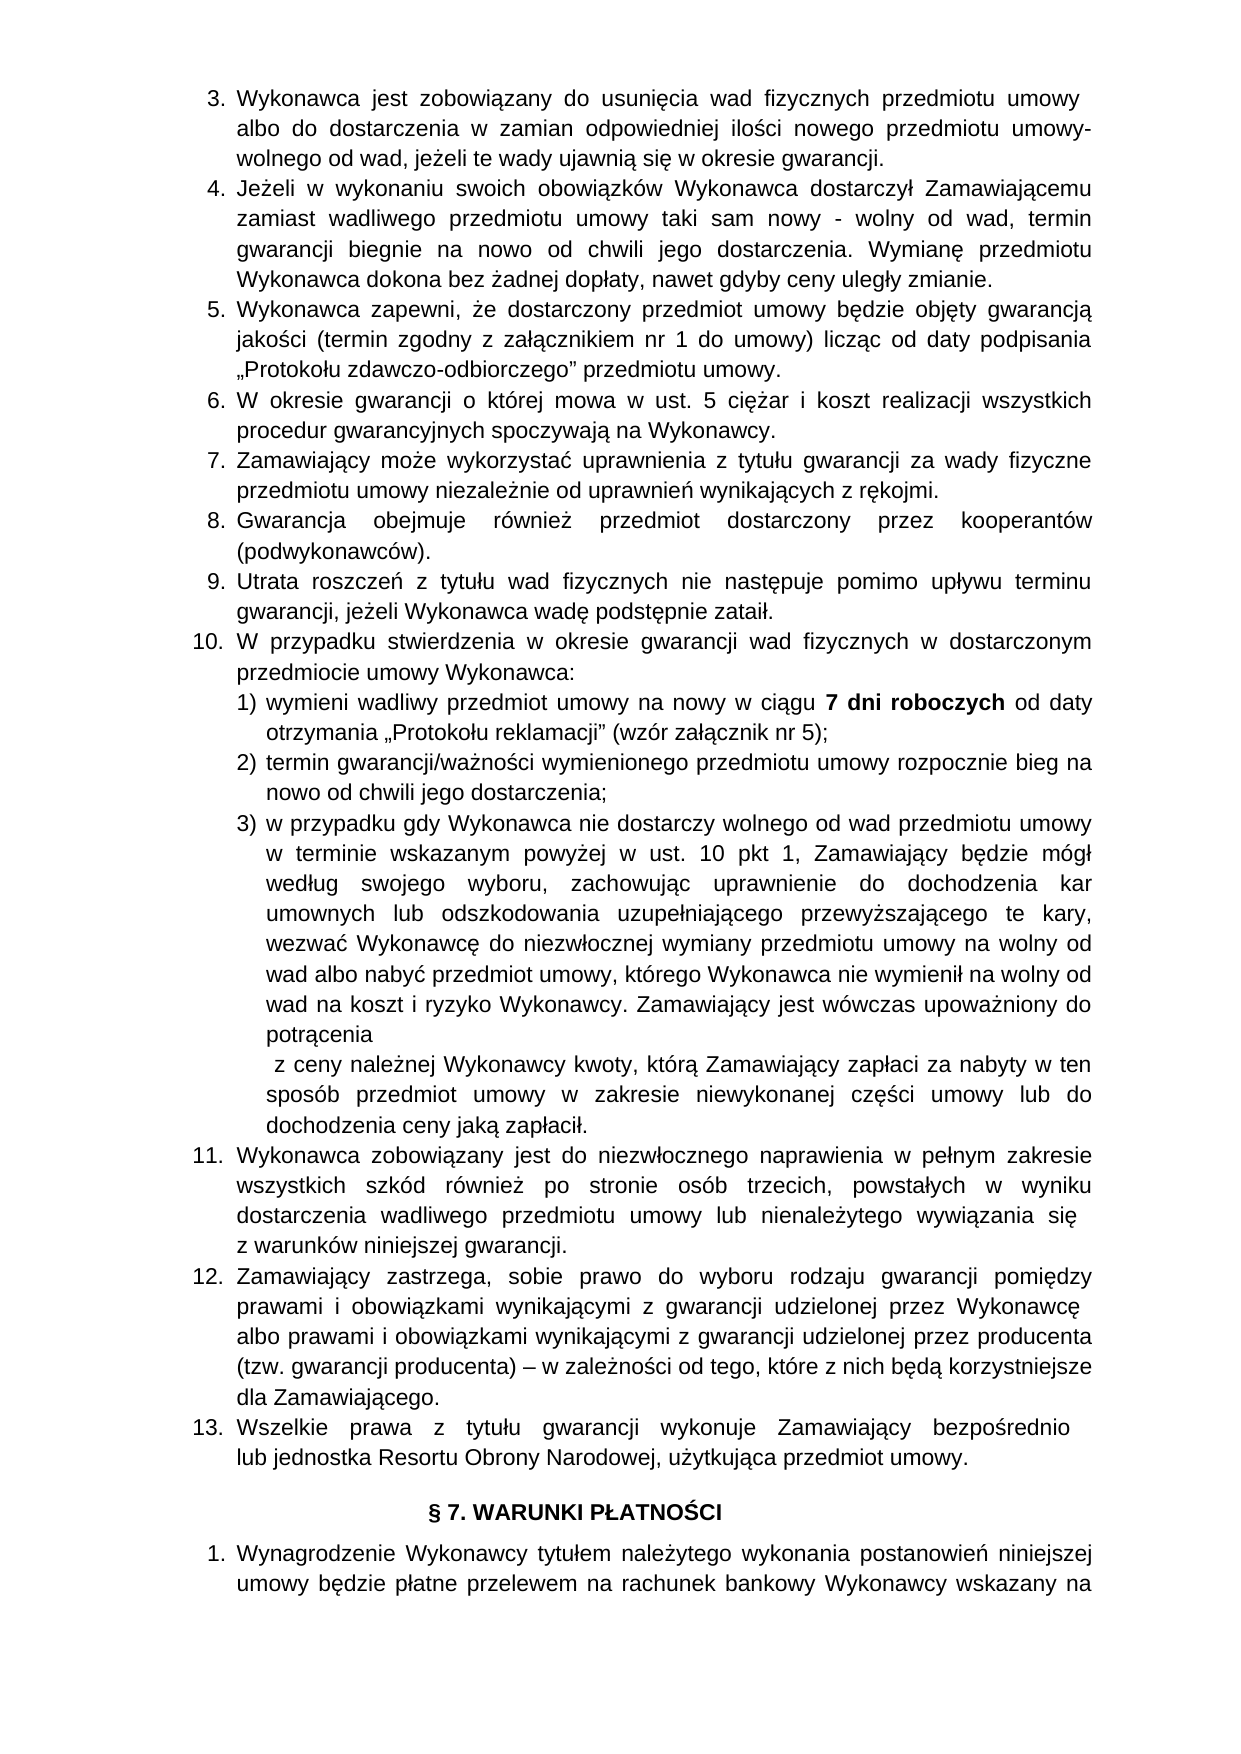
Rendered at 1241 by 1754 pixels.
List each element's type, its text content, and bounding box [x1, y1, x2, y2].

list termin gwarancji/ważności wymienionego przedmiotu umowy rozpocznie bieg na nowo od chwili jego dostarczenia; [236, 749, 1092, 806]
list Jeżeli w wykonaniu swoich obowiązków Wykonawca dostarczył Zamawiającemu zamiast wadliwego przedmiotu umowy taki sam nowy - wolny od wad, termin gwarancji biegnie na nowo od chwili jego dostarczenia. Wymianę przedmiotu Wykonawca dokona bez żadnej dopłaty, nawet gdyby ceny uległy zmianie. [207, 175, 1092, 292]
list Zamawiający zastrzega, sobie prawo do wyboru rodzaju gwarancji pomiędzy prawami i obowiązkami wynikającymi z gwarancji udzielonej przez Wykonawcę albo prawami i obowiązkami wynikającymi z gwarancji udzielonej przez producenta (tzw. gwarancji producenta) – w zależności od tego, które z nich będą korzystniejsze dla Zamawiającego. [192, 1263, 1092, 1410]
list wymieni wadliwy przedmiot umowy na nowy w ciągu 7 dni roboczych od daty otrzymania „Protokołu reklamacji” (wzór załącznik nr 5); [236, 689, 1092, 745]
text § 7. WARUNKI PŁATNOŚCI [354, 1499, 1092, 1525]
list Gwarancja obejmuje również przedmiot dostarczony przez kooperantów (podwykonawców). [207, 507, 1092, 564]
list Wszelkie prawa z tytułu gwarancji wykonuje Zamawiający bezpośrednio lub jednostka Resortu Obrony Narodowej, użytkująca przedmiot umowy. [192, 1414, 1092, 1470]
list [207, 1540, 1092, 1596]
list Wykonawca zapewni, że dostarczony przedmiot umowy będzie objęty gwarancją jakości (termin zgodny z załącznikiem nr 1 do umowy) licząc od daty podpisania „Protokołu zdawczo-odbiorczego” przedmiotu umowy. [207, 296, 1092, 383]
list Wykonawca zobowiązany jest do niezwłocznego naprawienia w pełnym zakresie wszystkich szkód również po stronie osób trzecich, powstałych w wyniku dostarczenia wadliwego przedmiotu umowy lub nienależytego wywiązania się z warunków niniejszej gwarancji. [192, 1142, 1092, 1259]
list W przypadku stwierdzenia w okresie gwarancji wad fizycznych w dostarczonym przedmiocie umowy Wykonawca: [192, 628, 1092, 685]
list Zamawiający może wykorzystać uprawnienia z tytułu gwarancji za wady fizyczne przedmiotu umowy niezależnie od uprawnień wynikających z rękojmi. [207, 447, 1092, 503]
list Wykonawca jest zobowiązany do usunięcia wad fizycznych przedmiotu umowy albo do dostarczenia w zamian odpowiedniej ilości nowego przedmiotu umowy- wolnego od wad, jeżeli te wady ujawnią się w okresie gwarancji. [207, 84, 1092, 171]
list w przypadku gdy Wykonawca nie dostarczy wolnego od wad przedmiotu umowy w terminie wskazanym powyżej w ust. 10 pkt 1, Zamawiający będzie mógł według swojego wyboru, zachowując uprawnienie do dochodzenia kar umownych lub odszkodowania uzupełniającego przewyższającego te kary, wezwać Wykonawcę do niezwłocznej wymiany przedmiotu umowy na wolny od wad albo nabyć przedmiot umowy, którego Wykonawca nie wymienił na wolny od wad na koszt i ryzyko Wykonawcy. Zamawiający jest wówczas upoważniony do potrącenia z ceny należnej Wykonawcy kwoty, którą Zamawiający zapłaci za nabyty w ten sposób przedmiot umowy w zakresie niewykonanej części umowy lub do dochodzenia ceny jaką zapłacił. [236, 809, 1092, 1138]
list Utrata roszczeń z tytułu wad fizycznych nie następuje pomimo upływu terminu gwarancji, jeżeli Wykonawca wadę podstępnie zataił. [207, 568, 1092, 624]
list W okresie gwarancji o której mowa w ust. 5 ciężar i koszt realizacji wszystkich procedur gwarancyjnych spoczywają na Wykonawcy. [207, 387, 1092, 443]
